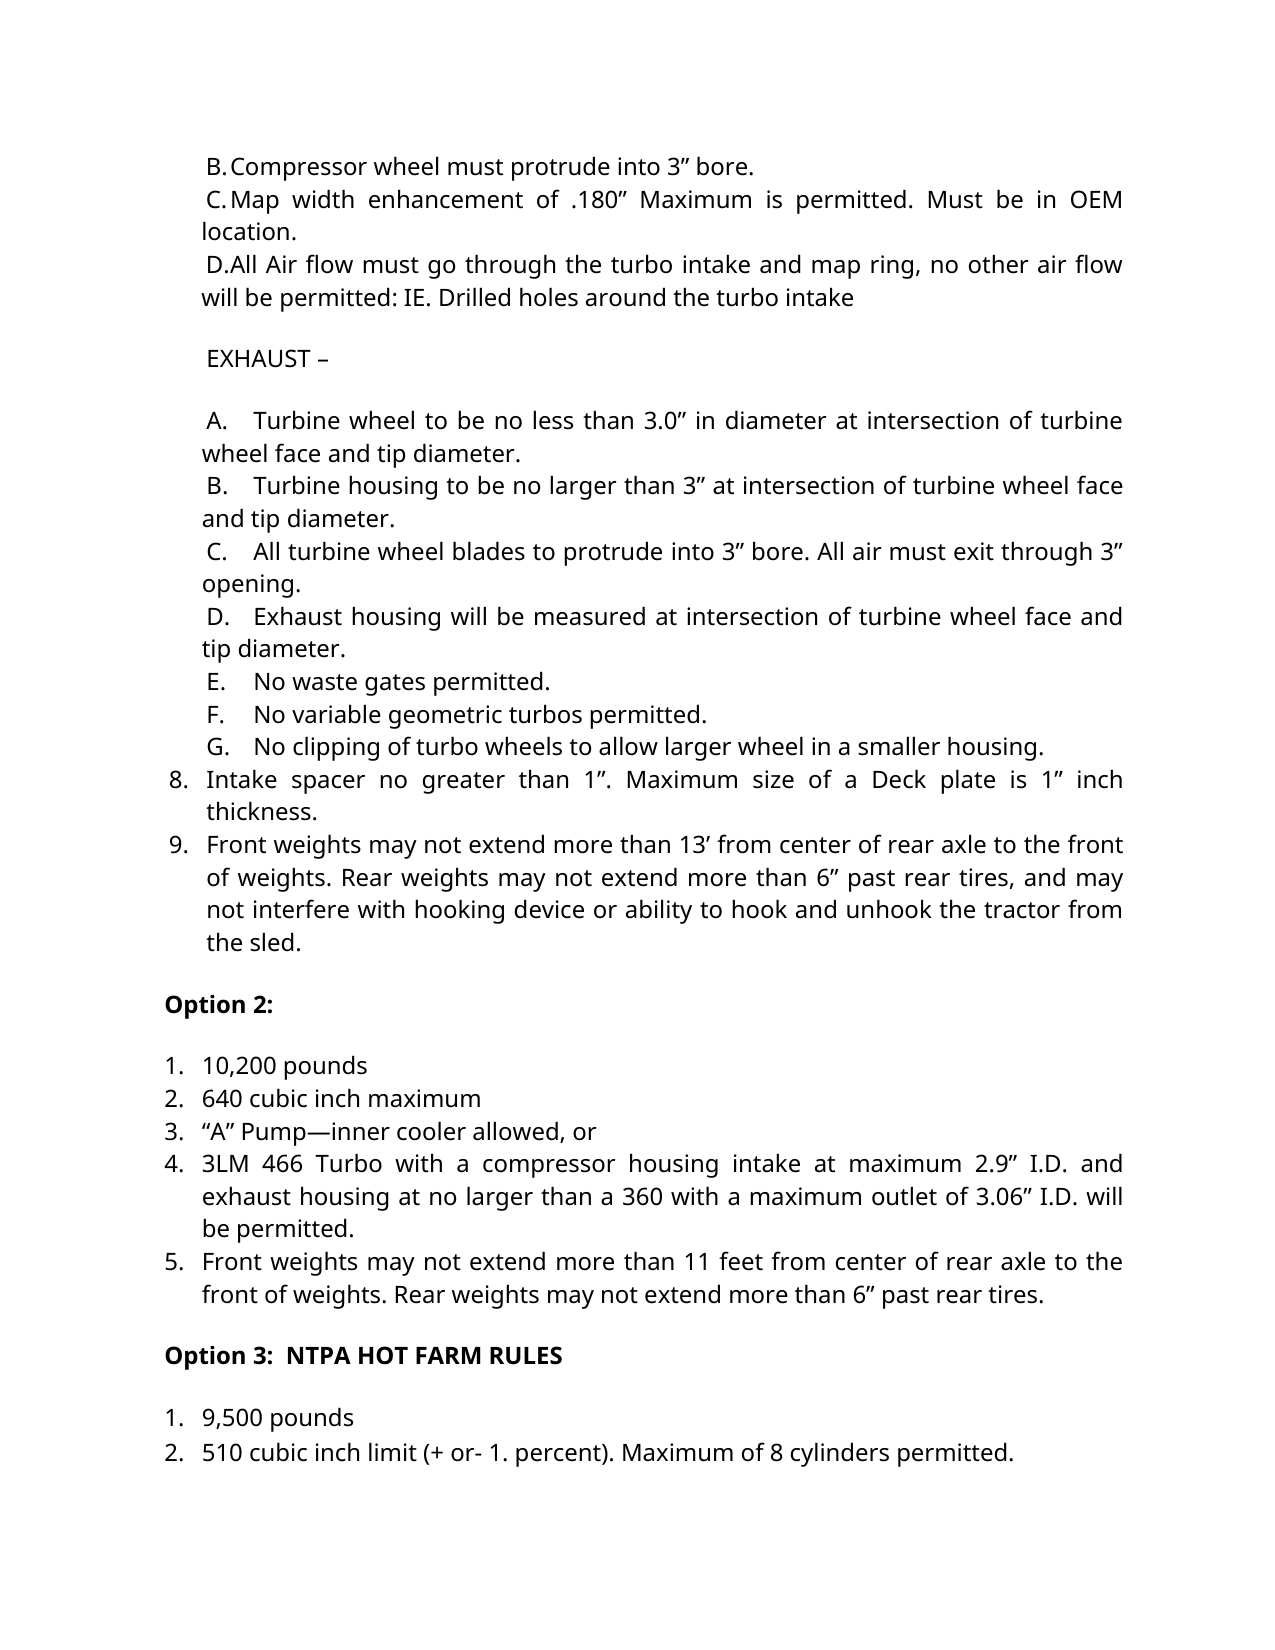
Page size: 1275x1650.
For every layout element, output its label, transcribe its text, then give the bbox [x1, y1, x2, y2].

list Turbine wheel to be no less than 3.0” in diameter at intersection of turbine wheel face and tip diameter. [202, 404, 1125, 469]
text Option 3: NTPA HOT FARM RULES [164, 1339, 1125, 1372]
list No clipping of turbo wheels to allow larger wheel in a smaller housing. [206, 730, 1125, 763]
list All Air flow must go through the turbo intake and map ring, no other air flow will be permitted: IE. Drilled holes around the turbo intake [201, 248, 1125, 313]
list 9,500 pounds [164, 1401, 1125, 1433]
list 10,200 pounds [164, 1049, 1125, 1082]
list Map width enhancement of .180” Maximum is permitted. Must be in OEM location. [201, 183, 1125, 248]
list No variable geometric turbos permitted. [206, 697, 1125, 730]
list Front weights may not extend more than 11 feet from center of rear axle to the front of weights. Rear weights may not extend more than 6” past rear tires. [164, 1245, 1125, 1310]
list Intake spacer no greater than 1”. Maximum size of a Deck plate is 1” inch thickness. [169, 763, 1125, 828]
list 3LM 466 Turbo with a compressor housing intake at maximum 2.9” I.D. and exhaust housing at no larger than a 360 with a maximum outlet of 3.06” I.D. will be permitted. [164, 1147, 1125, 1245]
list Exhaust housing will be measured at intersection of turbine wheel face and tip diameter. [202, 599, 1125, 665]
list 640 cubic inch maximum [164, 1082, 1125, 1114]
list 510 cubic inch limit (+ or- 1. percent). Maximum of 8 cylinders permitted. [164, 1436, 1125, 1469]
list Front weights may not extend more than 13’ from center of rear axle to the front of weights. Rear weights may not extend more than 6” past rear tires, and may not interfere with hooking device or ability to hook and unhook the tractor from the sled. [169, 828, 1125, 958]
text Option 2: [164, 987, 1125, 1020]
list Turbine housing to be no larger than 3” at intersection of turbine wheel face and tip diameter. [202, 469, 1125, 534]
list All turbine wheel blades to protrude into 3” bore. All air must exit through 3” opening. [202, 534, 1125, 599]
text EXHAUST – [206, 342, 1125, 375]
list No waste gates permitted. [202, 665, 1125, 697]
list “A” Pump—inner cooler allowed, or [164, 1114, 1125, 1147]
list Compressor wheel must protrude into 3” bore. [201, 150, 1125, 183]
